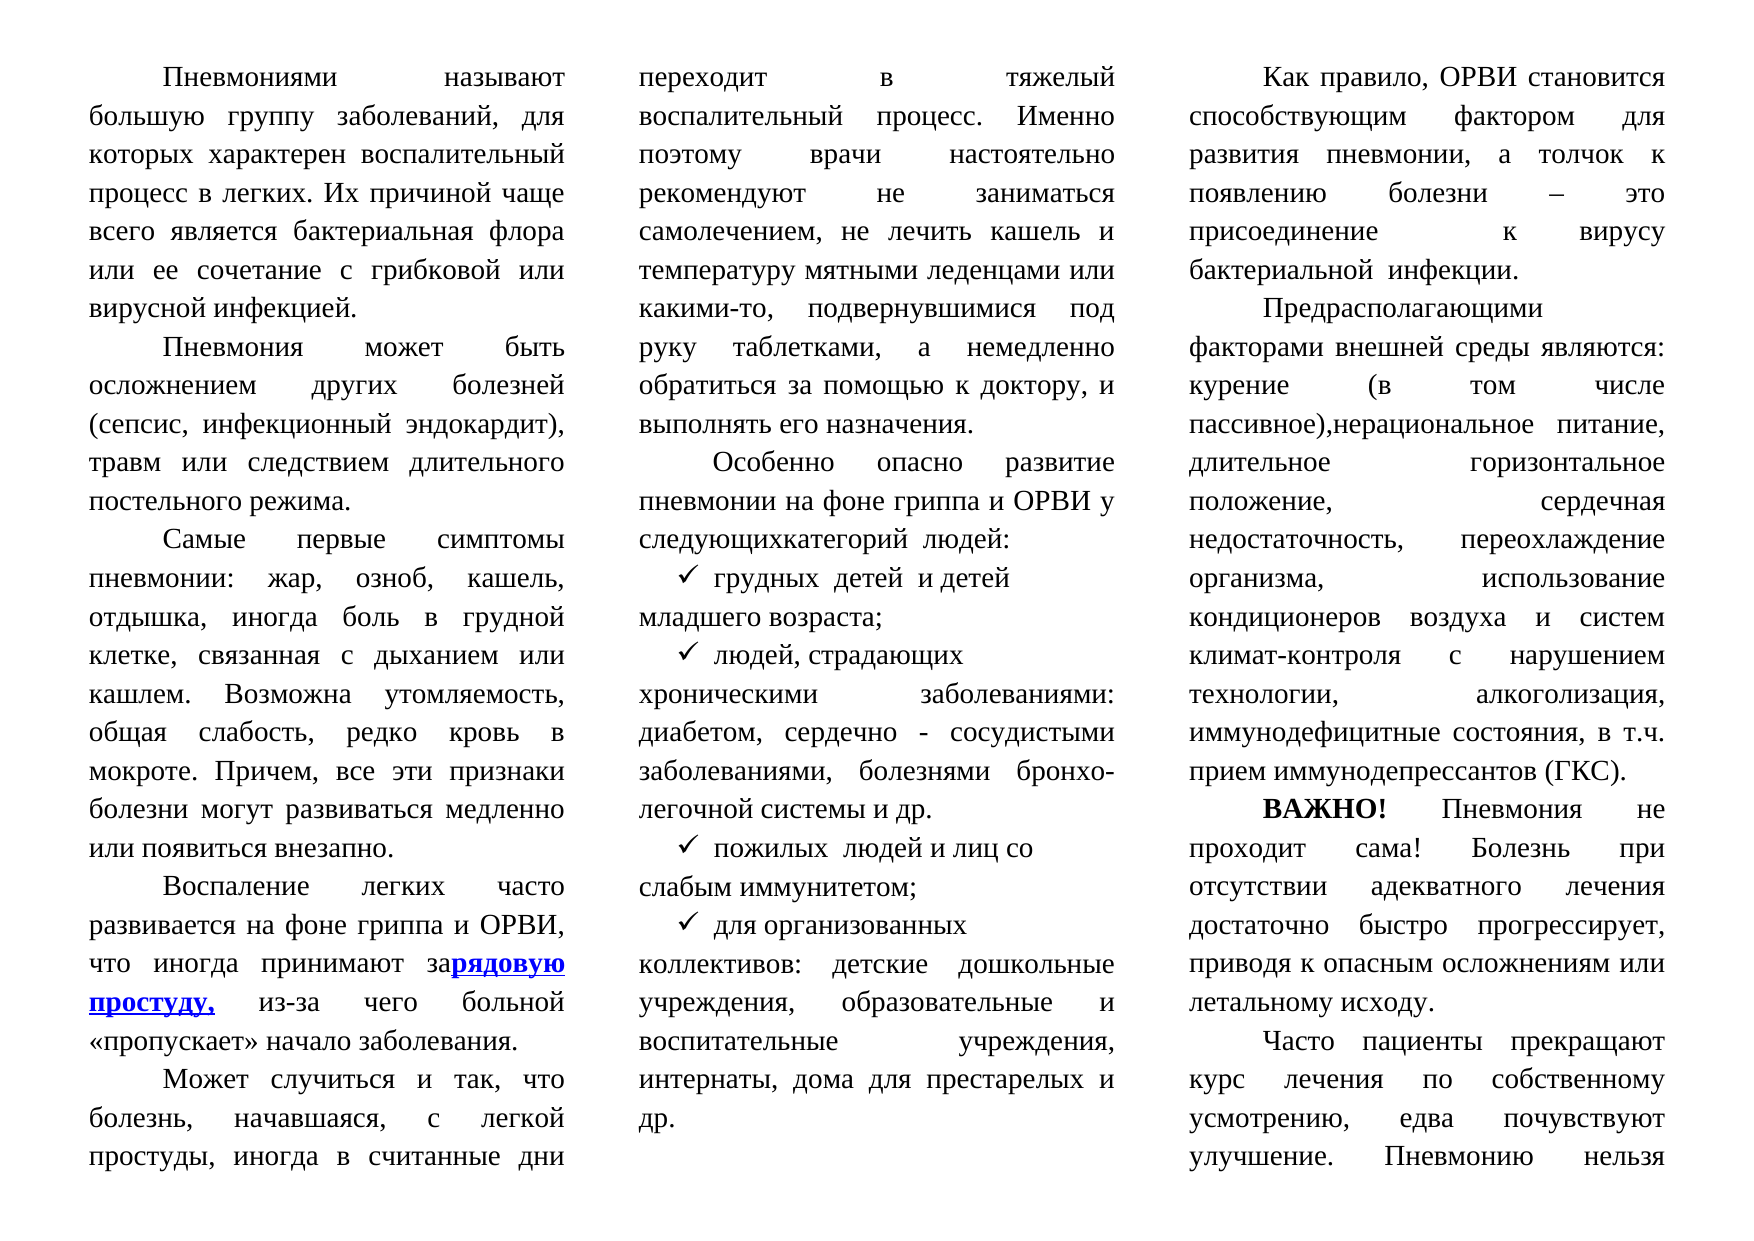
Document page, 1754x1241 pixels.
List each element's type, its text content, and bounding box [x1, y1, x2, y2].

text Предрасполагающими факторами внешней среды являются: курение (в том числе пассивное),нерациональное питание, длительное горизонтальное положение, сердечная недостаточность, переохлаждение организма, использование кондиционеров воздуха и систем климат-контроля с нарушением технологии, алкоголизация, иммунодефицитные состояния, в т.ч. прием иммунодепрессантов (ГКС). [1189, 290, 1665, 786]
text Особенно опасно развитие пневмонии на фоне гриппа и ОРВИ у следующихкатегорий людей: [639, 444, 1115, 555]
text коллективов: детские дошкольные учреждения, образовательные и воспитательные учреждения, интернаты, дома для престарелых и др. [639, 946, 1115, 1134]
text младшего возраста; [639, 599, 1115, 632]
text Как правило, ОРВИ становится способствующим фактором для развития пневмонии, а толчок к появлению болезни – это присоединение к вирусу бактериальной инфекции. [1189, 59, 1665, 285]
text слабым иммунитетом; [639, 869, 1115, 902]
list пожилых людей и лиц со [676, 830, 1115, 864]
text Самые первые симптомы пневмонии: жар, озноб, кашель, отдышка, иногда боль в грудной клетке, связанная с дыханием или кашлем. Возможна утомляемость, общая слабость, редко кровь в мокроте. Причем, все эти признаки болезни могут развиваться медленно или появиться внезапно. [89, 522, 565, 863]
text ВАЖНО! Пневмония не проходит сама! Болезнь при отсутствии адекватного лечения достаточно быстро прогрессирует, приводя к опасным осложнениям или летальному исходу. [1189, 791, 1665, 1018]
text хроническими заболеваниями: диабетом, сердечно - сосудистыми заболеваниями, болезнями бронхо-легочной системы и др. [639, 676, 1115, 825]
text Воспаление легких часто развивается на фоне гриппа и ОРВИ, что иногда принимают зарядовую простуду, из-за чего больной «пропускает» начало заболевания. [89, 868, 565, 1056]
list грудных детей и детей [676, 560, 1115, 594]
list людей, страдающих [676, 637, 1115, 671]
text Пневмония может быть осложнением других болезней (сепсис, инфекционный эндокардит), травм или следствием длительного постельного режима. [89, 329, 565, 517]
list для организованных [676, 907, 1115, 941]
text Может случиться и так, что болезнь, начавшаяся, с легкой простуды, иногда в считанные дни переходит в тяжелый воспалительный процесс. Именно поэтому врачи настоятельно рекомендуют не заниматься самолечением, не лечить кашель и температуру мятными леденцами или какими-то, подвернувшимися под руку таблетками, а немедленно обратиться за помощью к доктору, и выполнять его назначения. [89, 1061, 565, 1172]
text Может случиться и так, что болезнь, начавшаяся, с легкой простуды, иногда в считанные дни переходит в тяжелый воспалительный процесс. Именно поэтому врачи настоятельно рекомендуют не заниматься самолечением, не лечить кашель и температуру мятными леденцами или какими-то, подвернувшимися под руку таблетками, а немедленно обратиться за помощью к доктору, и выполнять его назначения. [639, 59, 1115, 439]
text Пневмониями называют большую группу заболеваний, для которых характерен воспалительный процесс в легких. Их причиной чаще всего является бактериальная флора или ее сочетание с грибковой или вирусной инфекцией. [89, 59, 565, 324]
